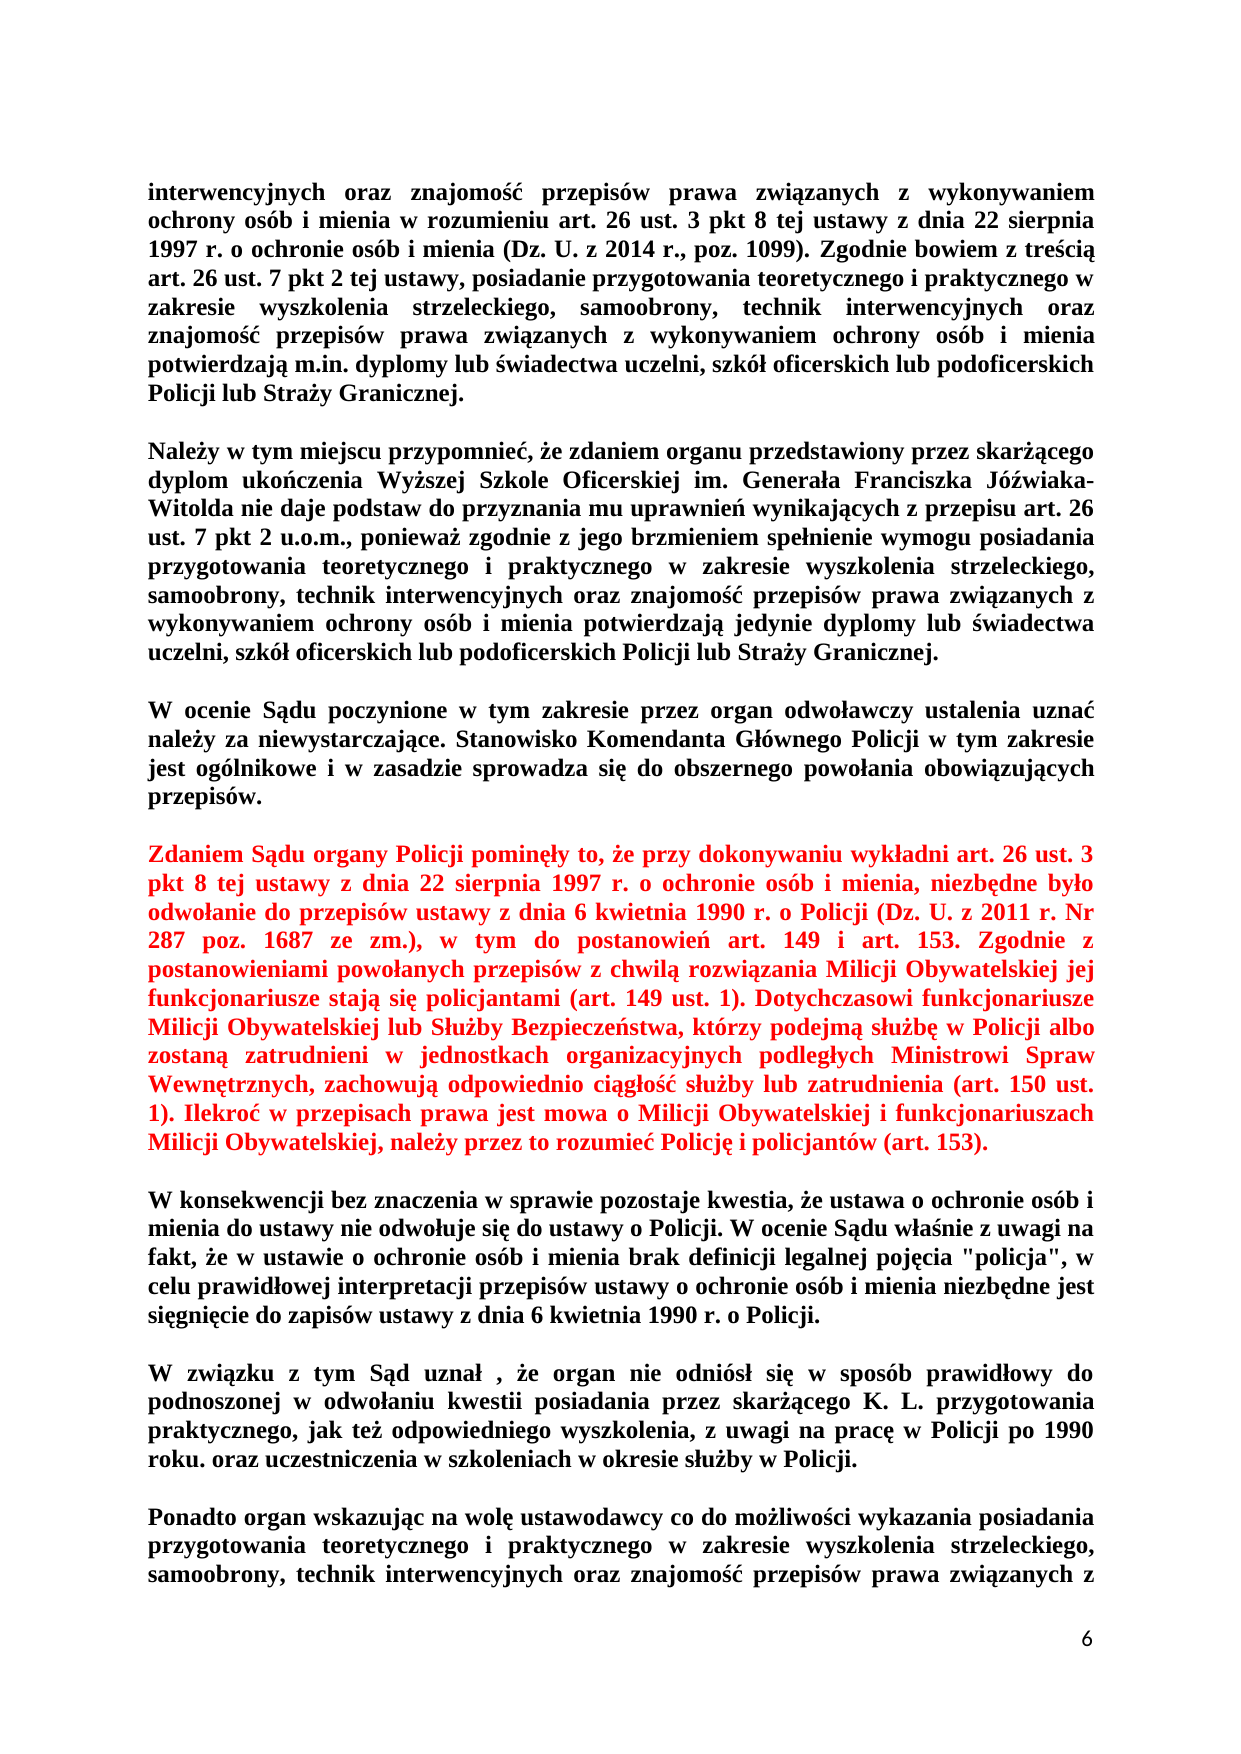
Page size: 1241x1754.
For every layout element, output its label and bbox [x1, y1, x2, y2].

table_cell [148, 148, 1096, 1588]
